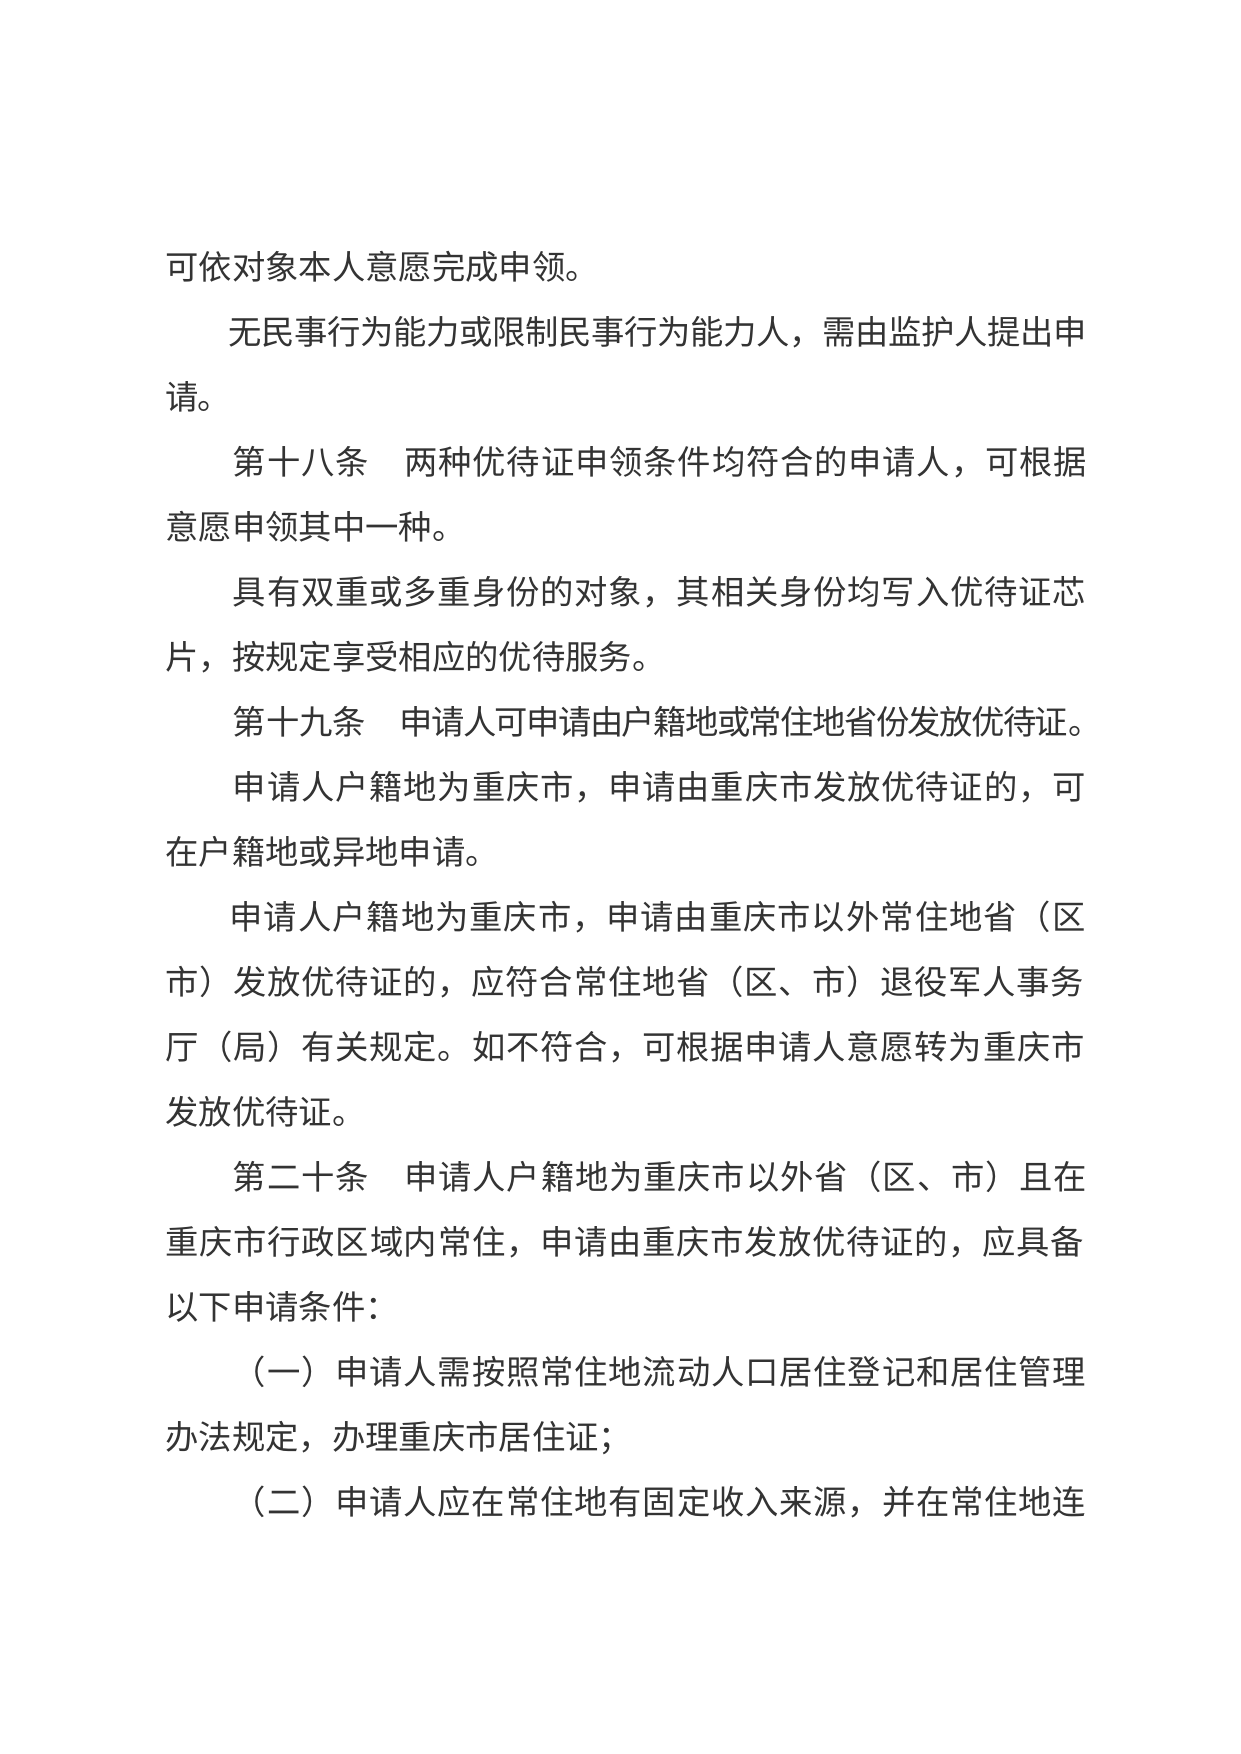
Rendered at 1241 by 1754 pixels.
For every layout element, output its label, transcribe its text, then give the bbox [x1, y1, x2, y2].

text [165, 1468, 1087, 1533]
text 第二十条 申请人户籍地为重庆市以外省（区、市）且在重庆市行政区域内常住，申请由重庆市发放优待证的，应具备以下申请条件： [165, 1143, 1087, 1338]
text 具有双重或多重身份的对象，其相关身份均写入优待证芯片，按规定享受相应的优待服务。 [165, 558, 1087, 688]
text 申请人户籍地为重庆市，申请由重庆市发放优待证的，可在户籍地或异地申请。 [165, 753, 1087, 883]
text 无民事行为能力或限制民事行为能力人，需由监护人提出申请。 [165, 298, 1087, 428]
text 第十九条 申请人可申请由户籍地或常住地省份发放优待证。 [165, 688, 1087, 753]
text （一）申请人需按照常住地流动人口居住登记和居住管理办法规定，办理重庆市居住证； [165, 1338, 1087, 1468]
text 申请人户籍地为重庆市，申请由重庆市以外常住地省（区、市）发放优待证的，应符合常住地省（区、市）退役军人事务厅（局）有关规定。如不符合，可根据申请人意愿转为重庆市发放优待证。 [165, 883, 1087, 1143]
text 第十八条 两种优待证申领条件均符合的申请人，可根据意愿申领其中一种。 [165, 428, 1087, 558]
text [165, 233, 1087, 298]
